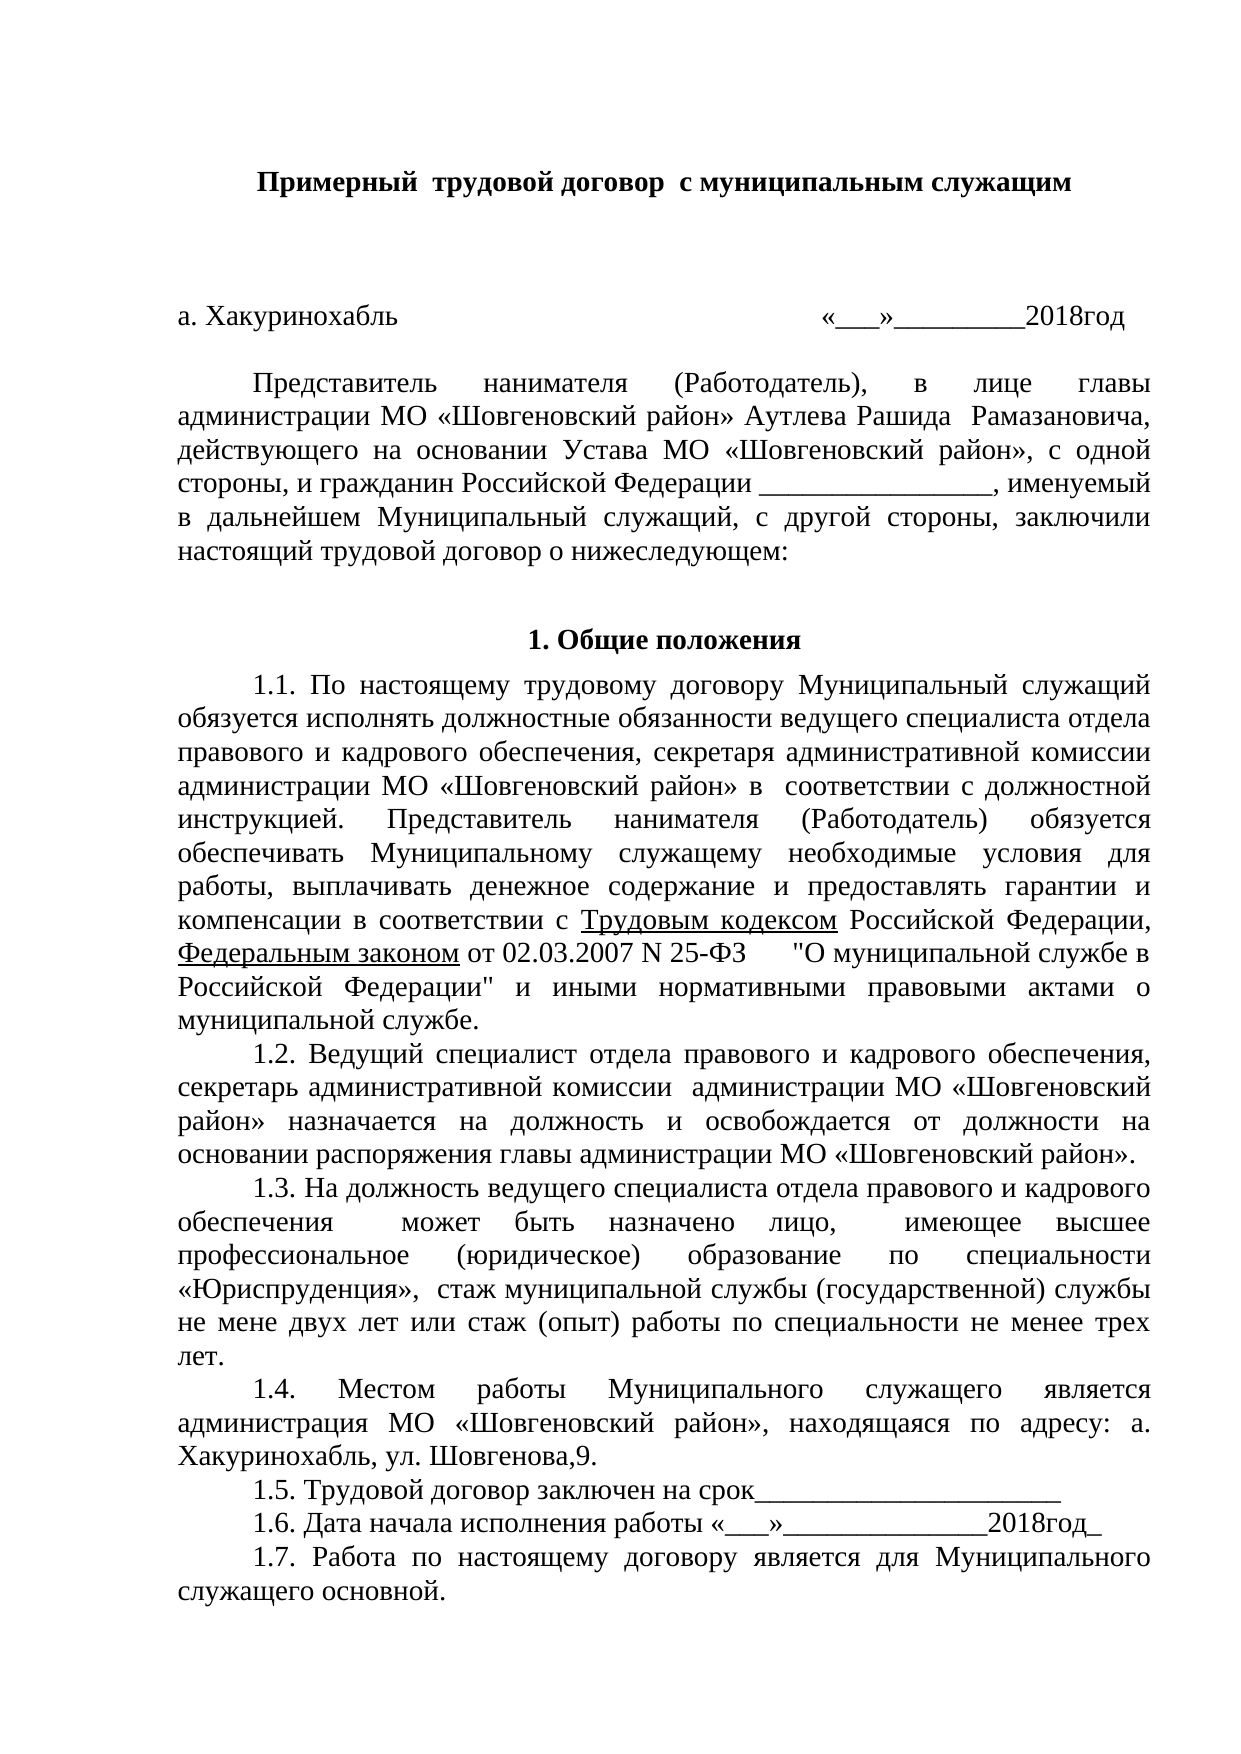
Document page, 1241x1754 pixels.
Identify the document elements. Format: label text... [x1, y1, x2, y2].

text 1.6. Дата начала исполнения работы «___»______________2018год_ [177, 1506, 1152, 1539]
text 1.5. Трудовой договор заключен на срок_____________________ [177, 1472, 1152, 1506]
text а. Хакуринохабль «___»_________2018год [177, 298, 1152, 331]
text 1.7. Работа по настоящему договору является для Муниципального служащего основной. [177, 1539, 1152, 1606]
text Представитель нанимателя (Работодатель), в лице главы администрации МО «Шовгеновский район» Аутлева Рашида Рамазановича, действующего на основании Устава МО «Шовгеновский район», с одной стороны, и гражданин Российской Федерации ________________, именуемый в дальнейшем Муниципальный служащий, с другой стороны, заключили настоящий трудовой договор о нижеследующем: [177, 365, 1152, 566]
text 1.1. По настоящему трудовому договору Муниципальный служащий обязуется исполнять должностные обязанности ведущего специалиста отдела правового и кадрового обеспечения, секретаря административной комиссии администрации МО «Шовгеновский район» в соответствии с должностной инструкцией. Представитель нанимателя (Работодатель) обязуется обеспечивать Муниципальному служащему необходимые условия для работы, выплачивать денежное содержание и предоставлять гарантии и компенсации в соответствии с Трудовым кодексом Российской Федерации, Федеральным законом от 02.03.2007 N 25-ФЗ "О муниципальной службе в Российской Федерации" и иными нормативными правовыми актами о муниципальной службе. [177, 667, 1152, 1036]
text 1.3. На должность ведущего специалиста отдела правового и кадрового обеспечения может быть назначено лицо, имеющее высшее профессиональное (юридическое) образование по специальности «Юриспруденция», стаж муниципальной службы (государственной) службы не мене двух лет или стаж (опыт) работы по специальности не менее трех лет. [177, 1170, 1152, 1371]
text 1.2. Ведущий специалист отдела правового и кадрового обеспечения, секретарь административной комиссии администрации МО «Шовгеновский район» назначается на должность и освобождается от должности на основании распоряжения главы администрации МО «Шовгеновский район». [177, 1036, 1152, 1170]
text 1.4. Местом работы Муниципального служащего является администрация МО «Шовгеновский район», находящаяся по адресу: а. Хакуринохабль, ул. Шовгенова,9. [177, 1371, 1152, 1472]
text Примерный трудовой договор с муниципальным служащим [177, 164, 1152, 197]
text 1. Общие положения [177, 622, 1152, 656]
